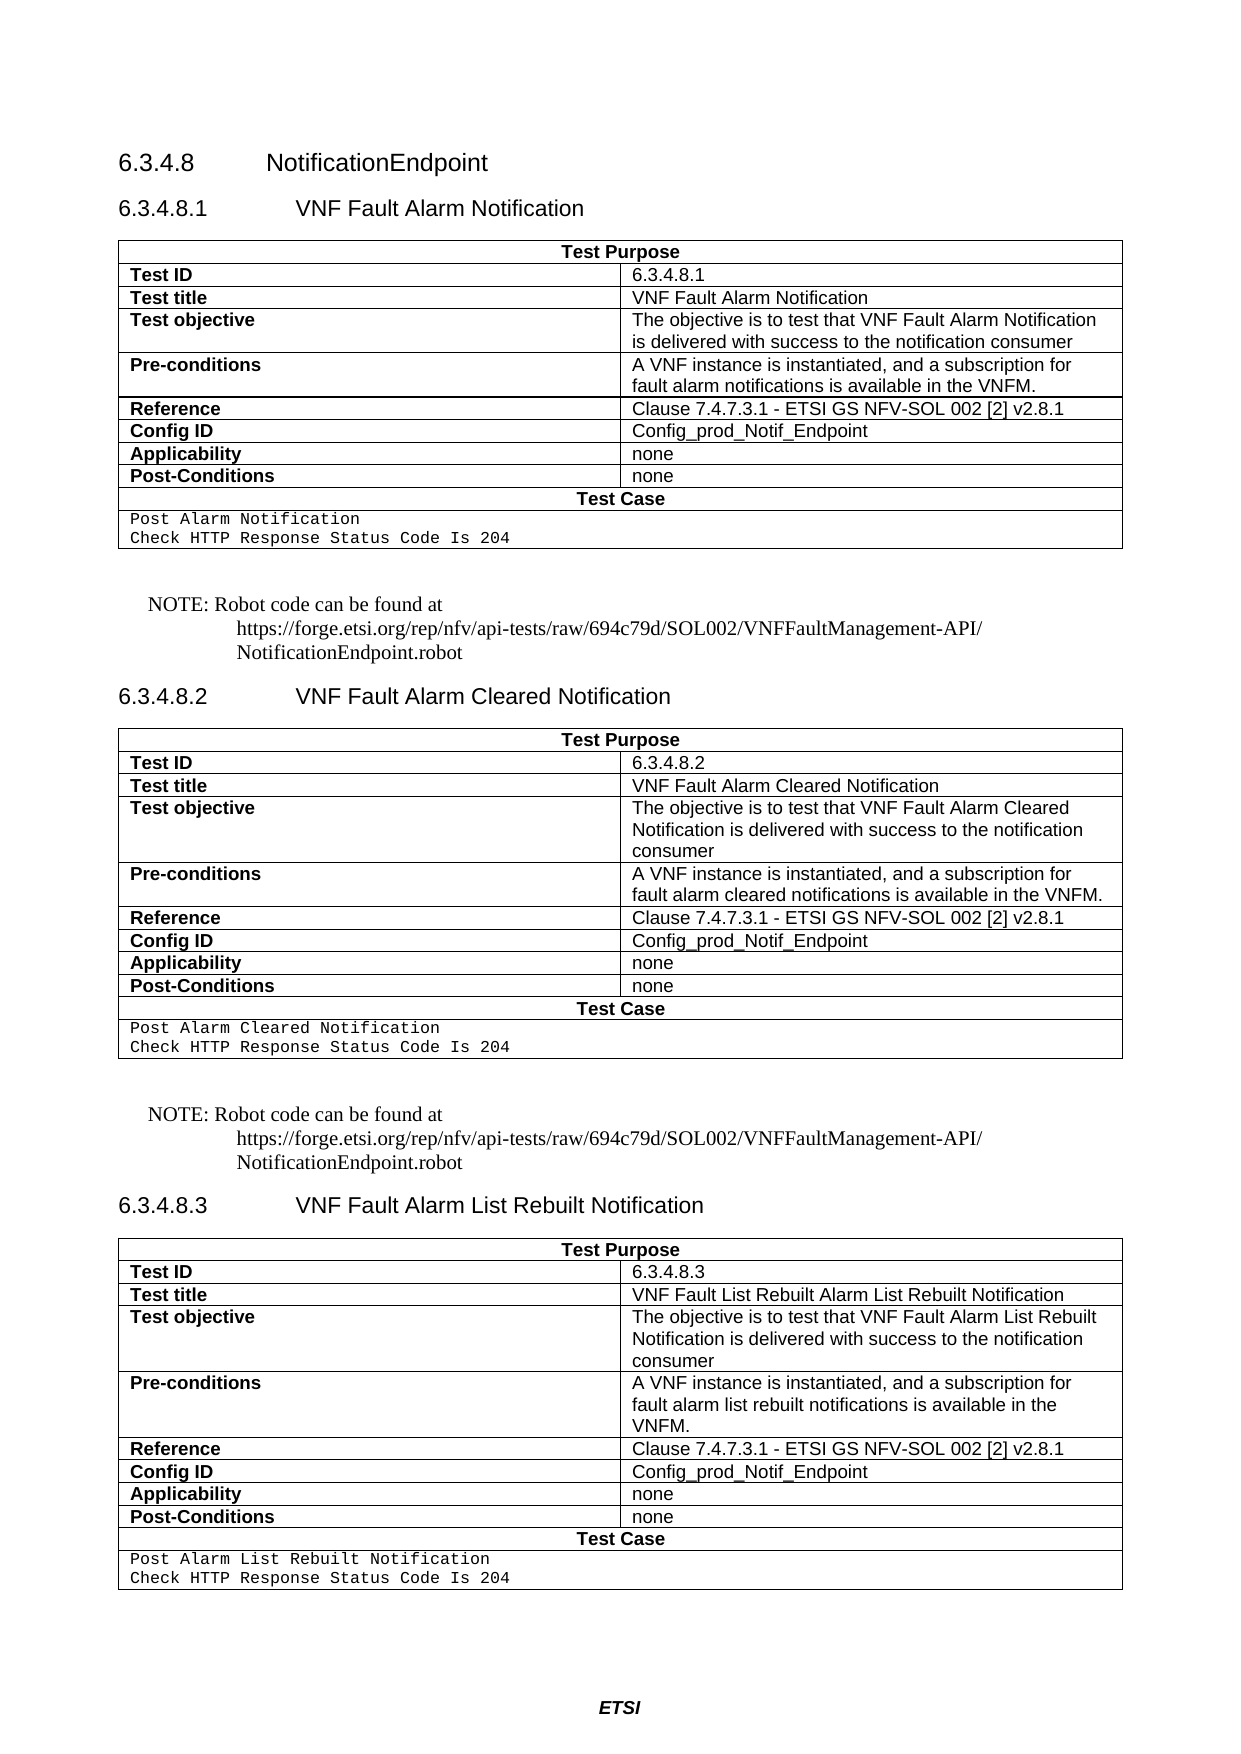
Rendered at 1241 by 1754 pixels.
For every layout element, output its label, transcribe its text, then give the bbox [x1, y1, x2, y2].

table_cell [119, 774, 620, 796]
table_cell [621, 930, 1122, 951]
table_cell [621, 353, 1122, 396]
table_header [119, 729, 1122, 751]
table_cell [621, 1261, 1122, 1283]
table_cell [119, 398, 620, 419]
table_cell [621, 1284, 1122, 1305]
subtitle 6.3.4.8.2 VNF Fault Alarm Cleared Notification [118, 683, 1122, 709]
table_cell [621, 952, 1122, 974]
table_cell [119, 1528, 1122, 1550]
text NOTE: Robot code can be found at https://forge.etsi.org/rep/nfv/api-tests/raw/694c79d/SOL002/VNFFaultManagement-API/NotificationEndpoint.robot [148, 592, 1122, 664]
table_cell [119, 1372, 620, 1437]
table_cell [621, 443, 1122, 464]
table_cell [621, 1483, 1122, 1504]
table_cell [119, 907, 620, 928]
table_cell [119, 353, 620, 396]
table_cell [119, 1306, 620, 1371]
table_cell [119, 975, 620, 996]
subtitle 6.3.4.8.3 VNF Fault Alarm List Rebuilt Notification [118, 1192, 1122, 1219]
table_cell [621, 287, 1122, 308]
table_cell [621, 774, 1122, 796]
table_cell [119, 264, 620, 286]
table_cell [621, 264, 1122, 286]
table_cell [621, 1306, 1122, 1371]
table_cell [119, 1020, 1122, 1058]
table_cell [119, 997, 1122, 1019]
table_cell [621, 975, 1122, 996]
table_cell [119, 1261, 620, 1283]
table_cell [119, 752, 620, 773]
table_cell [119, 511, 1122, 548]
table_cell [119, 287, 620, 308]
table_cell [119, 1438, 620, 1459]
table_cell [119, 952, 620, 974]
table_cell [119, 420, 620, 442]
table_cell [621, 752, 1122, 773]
text NOTE: Robot code can be found at https://forge.etsi.org/rep/nfv/api-tests/raw/694c79d/SOL002/VNFFaultManagement-API/NotificationEndpoint.robot [148, 1101, 1122, 1174]
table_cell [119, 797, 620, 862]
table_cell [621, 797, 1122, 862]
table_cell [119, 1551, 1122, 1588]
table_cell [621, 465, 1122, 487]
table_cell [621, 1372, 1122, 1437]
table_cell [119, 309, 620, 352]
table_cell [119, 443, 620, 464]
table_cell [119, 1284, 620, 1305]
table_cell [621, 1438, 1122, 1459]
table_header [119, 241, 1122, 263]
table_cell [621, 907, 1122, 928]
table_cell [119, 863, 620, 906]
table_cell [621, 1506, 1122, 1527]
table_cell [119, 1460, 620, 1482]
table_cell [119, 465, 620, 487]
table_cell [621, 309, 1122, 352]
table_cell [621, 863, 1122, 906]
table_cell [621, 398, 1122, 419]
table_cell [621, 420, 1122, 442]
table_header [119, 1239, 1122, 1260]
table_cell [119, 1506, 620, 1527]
subtitle 6.3.4.8 NotificationEndpoint [118, 148, 1122, 176]
subtitle 6.3.4.8.1 VNF Fault Alarm Notification [118, 195, 1122, 222]
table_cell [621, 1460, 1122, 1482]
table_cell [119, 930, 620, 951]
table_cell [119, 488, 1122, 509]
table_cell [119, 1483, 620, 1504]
